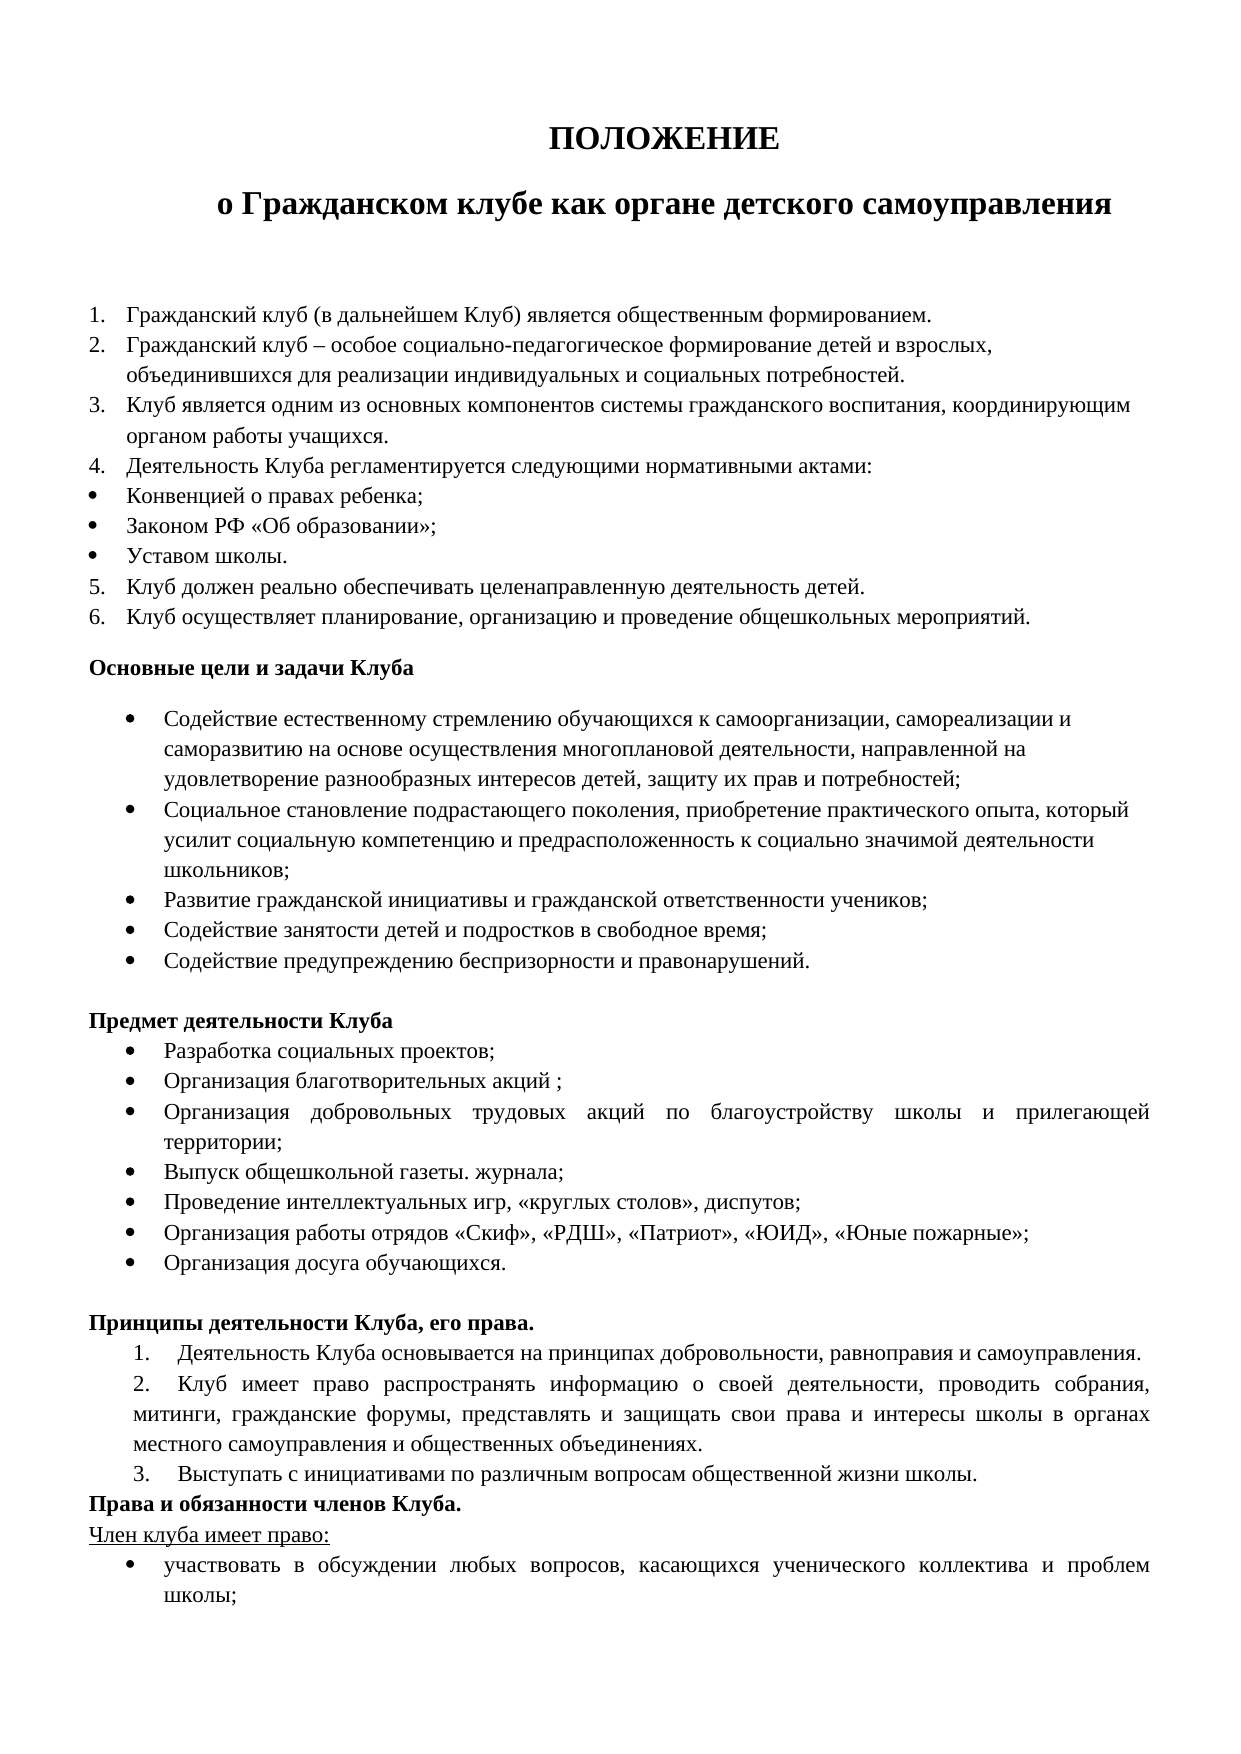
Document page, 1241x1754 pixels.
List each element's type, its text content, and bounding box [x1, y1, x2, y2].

list Законом РФ «Об образовании»; [88, 512, 1152, 539]
list Содействие предупреждению беспризорности и правонарушений. [126, 947, 1152, 973]
list Уставом школы. [88, 543, 1152, 569]
list Выступать с инициативами по различным вопросам общественной жизни школы. [133, 1460, 1152, 1487]
list Организация работы отрядов «Скиф», «РДШ», «Патриот», «ЮИД», «Юные пожарные»; [126, 1219, 1152, 1245]
list Деятельность Клуба основывается на принципах добровольности, равноправия и самоуправления. [133, 1339, 1152, 1366]
list Деятельность Клуба регламентируется следующими нормативными актами: [88, 452, 1152, 478]
list Выпуск общешкольной газеты. журнала; [126, 1158, 1152, 1184]
list Клуб должен реально обеспечивать целенаправленную деятельность детей. [88, 573, 1152, 599]
text ПОЛОЖЕНИЕ [177, 118, 1152, 156]
list Развитие гражданской инициативы и гражданской ответственности учеников; [126, 886, 1152, 913]
list Принципы деятельности Клуба, его права. [88, 1309, 1152, 1336]
list Права и обязанности членов Клуба. [88, 1491, 1152, 1517]
list Разработка социальных проектов; [126, 1037, 1152, 1064]
list Предмет деятельности Клуба [88, 1007, 1152, 1033]
list Конвенцией о правах ребенка; [88, 482, 1152, 508]
list Клуб является одним из основных компонентов системы гражданского воспитания, координирующим органом работы учащихся. [88, 392, 1152, 448]
list Организация досуга обучающихся. [126, 1249, 1152, 1275]
list Клуб осуществляет планирование, организацию и проведение общешкольных мероприятий. [88, 603, 1152, 629]
list Клуб имеет право распространять информацию о своей деятельности, проводить собрания, митинги, гражданские форумы, представлять и защищать свои права и интересы школы в органах местного самоуправления и общественных объединениях. [133, 1370, 1152, 1456]
list Организация добровольных трудовых акций по благоустройству школы и прилегающей территории; [126, 1098, 1152, 1154]
list Социальное становление подрастающего поколения, приобретение практического опыта, который усилит социальную компетенцию и предрасположенность к социально значимой деятельности школьников; [126, 796, 1152, 882]
list Член клуба имеет право: [88, 1521, 1152, 1547]
list Гражданский клуб (в дальнейшем Клуб) является общественным формированием. [88, 301, 1152, 327]
text о Гражданском клубе как органе детского самоуправления [177, 183, 1152, 221]
list Проведение интеллектуальных игр, «круглых столов», диспутов; [126, 1188, 1152, 1215]
list Содействие занятости детей и подростков в свободное время; [126, 917, 1152, 943]
list Организация благотворительных акций ; [126, 1068, 1152, 1094]
list Содействие естественному стремлению обучающихся к самоорганизации, самореализации и саморазвитию на основе осуществления многоплановой деятельности, направленной на удовлетворение разнообразных интересов детей, защиту их прав и потребностей; [126, 705, 1152, 792]
list участвовать в обсуждении любых вопросов, касающихся ученического коллектива и проблем школы; [126, 1551, 1152, 1607]
text Основные цели и задачи Клуба [88, 654, 1152, 680]
list Гражданский клуб – особое социально-педагогическое формирование детей и взрослых, объединившихся для реализации индивидуальных и социальных потребностей. [88, 331, 1152, 388]
